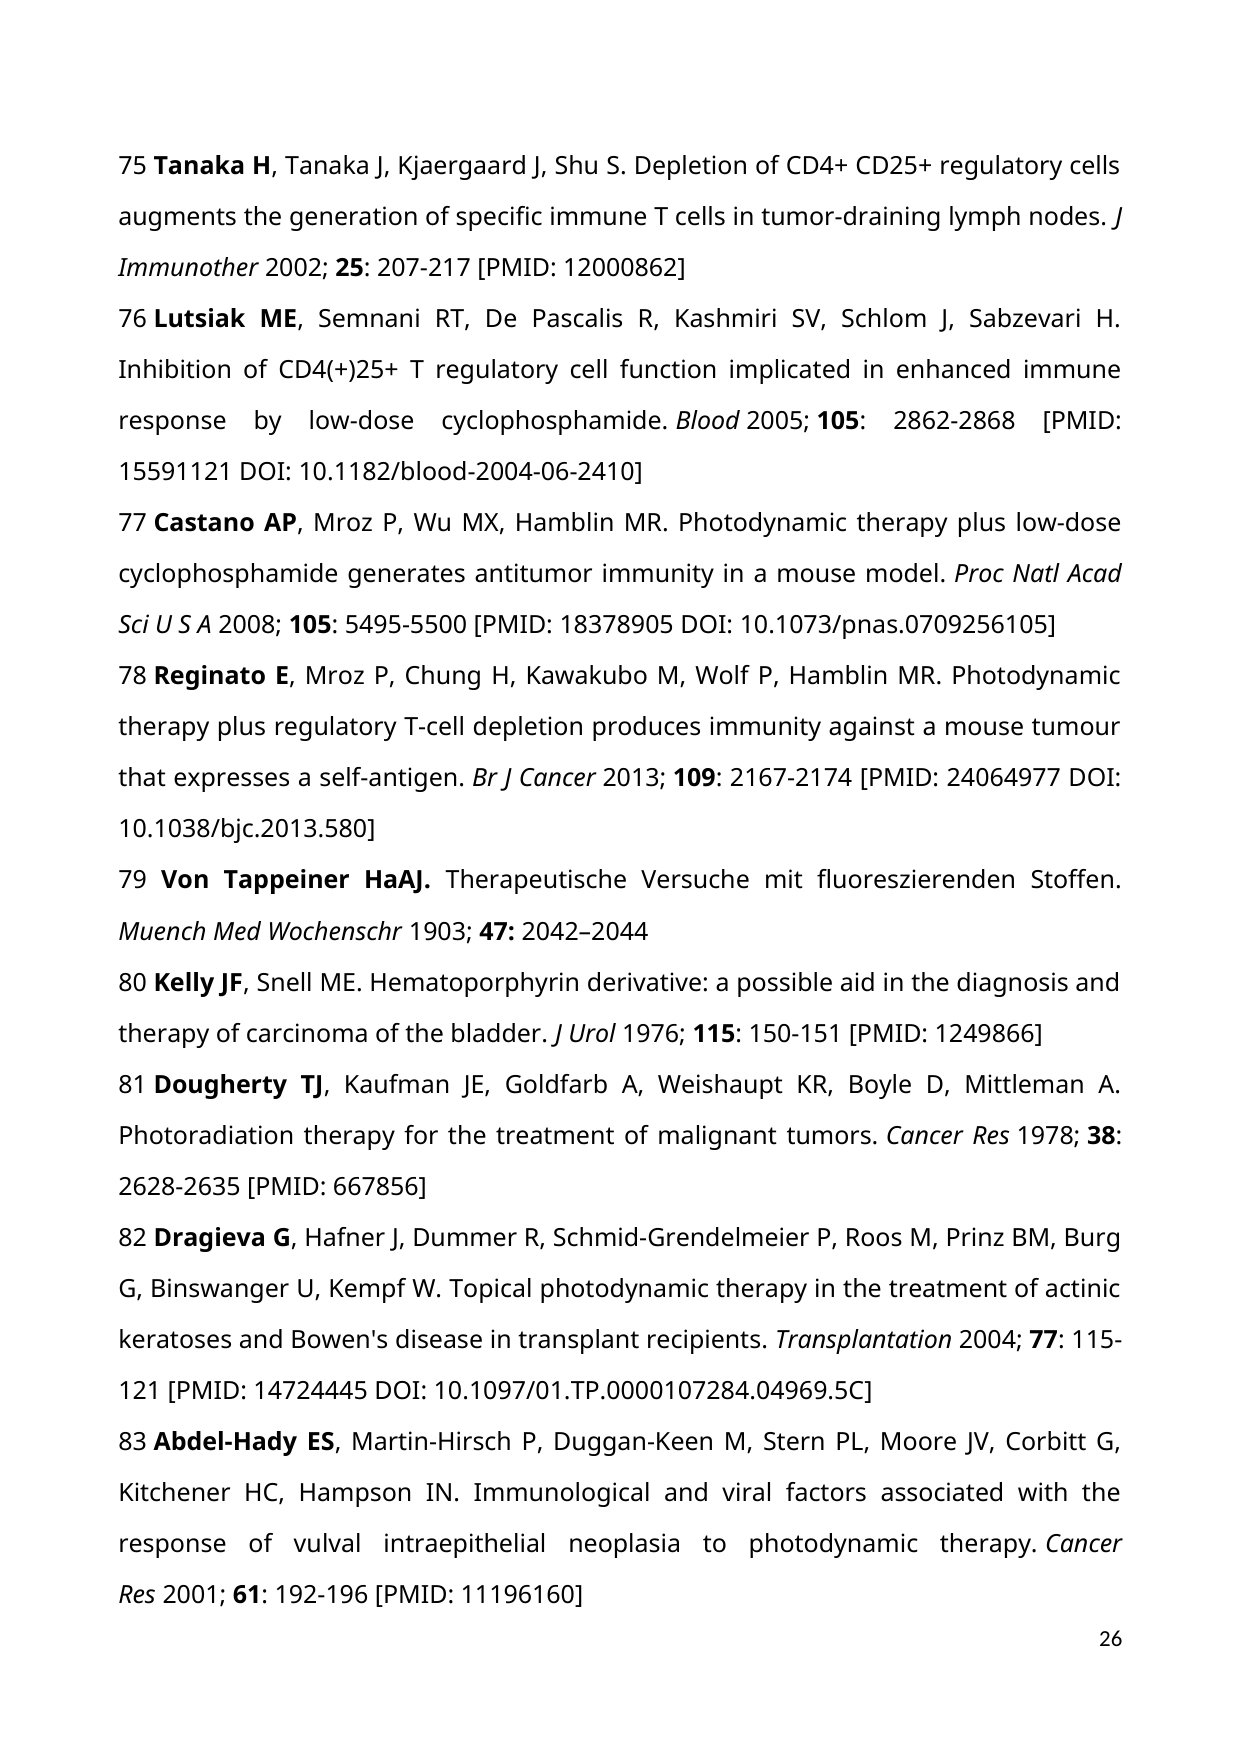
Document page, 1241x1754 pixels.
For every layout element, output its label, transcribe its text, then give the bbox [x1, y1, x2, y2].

text 75 Tanaka H, Tanaka J, Kjaergaard J, Shu S. Depletion of CD4+ CD25+ regulatory cells augments the generation of specific immune T cells in tumor-draining lymph nodes. J Immunother 2002; 25: 207-217 [PMID: 12000862] [118, 148, 1122, 284]
text 82 Dragieva G, Hafner J, Dummer R, Schmid-Grendelmeier P, Roos M, Prinz BM, Burg G, Binswanger U, Kempf W. Topical photodynamic therapy in the treatment of actinic keratoses and Bowen's disease in transplant recipients. Transplantation 2004; 77: 115-121 [PMID: 14724445 DOI: 10.1097/01.TP.0000107284.04969.5C] [118, 1219, 1122, 1407]
text 77 Castano AP, Mroz P, Wu MX, Hamblin MR. Photodynamic therapy plus low-dose cyclophosphamide generates antitumor immunity in a mouse model. Proc Natl Acad Sci U S A 2008; 105: 5495-5500 [PMID: 18378905 DOI: 10.1073/pnas.0709256105] [118, 505, 1122, 641]
text 79 Von Tappeiner HaAJ. Therapeutische Versuche mit fluoreszierenden Stoffen. Muench Med Wochenschr 1903; 47: 2042–2044 [118, 862, 1122, 947]
text 76 Lutsiak ME, Semnani RT, De Pascalis R, Kashmiri SV, Schlom J, Sabzevari H. Inhibition of CD4(+)25+ T regulatory cell function implicated in enhanced immune response by low-dose cyclophosphamide. Blood 2005; 105: 2862-2868 [PMID: 15591121 DOI: 10.1182/blood-2004-06-2410] [118, 301, 1122, 488]
text 80 Kelly JF, Snell ME. Hematoporphyrin derivative: a possible aid in the diagnosis and therapy of carcinoma of the bladder. J Urol 1976; 115: 150-151 [PMID: 1249866] [118, 964, 1122, 1049]
text 78 Reginato E, Mroz P, Chung H, Kawakubo M, Wolf P, Hamblin MR. Photodynamic therapy plus regulatory T-cell depletion produces immunity against a mouse tumour that expresses a self-antigen. Br J Cancer 2013; 109: 2167-2174 [PMID: 24064977 DOI: 10.1038/bjc.2013.580] [118, 658, 1122, 845]
text 81 Dougherty TJ, Kaufman JE, Goldfarb A, Weishaupt KR, Boyle D, Mittleman A. Photoradiation therapy for the treatment of malignant tumors. Cancer Res 1978; 38: 2628-2635 [PMID: 667856] [118, 1066, 1122, 1202]
text 83 Abdel-Hady ES, Martin-Hirsch P, Duggan-Keen M, Stern PL, Moore JV, Corbitt G, Kitchener HC, Hampson IN. Immunological and viral factors associated with the response of vulval intraepithelial neoplasia to photodynamic therapy. Cancer Res 2001; 61: 192-196 [PMID: 11196160] [118, 1424, 1122, 1611]
